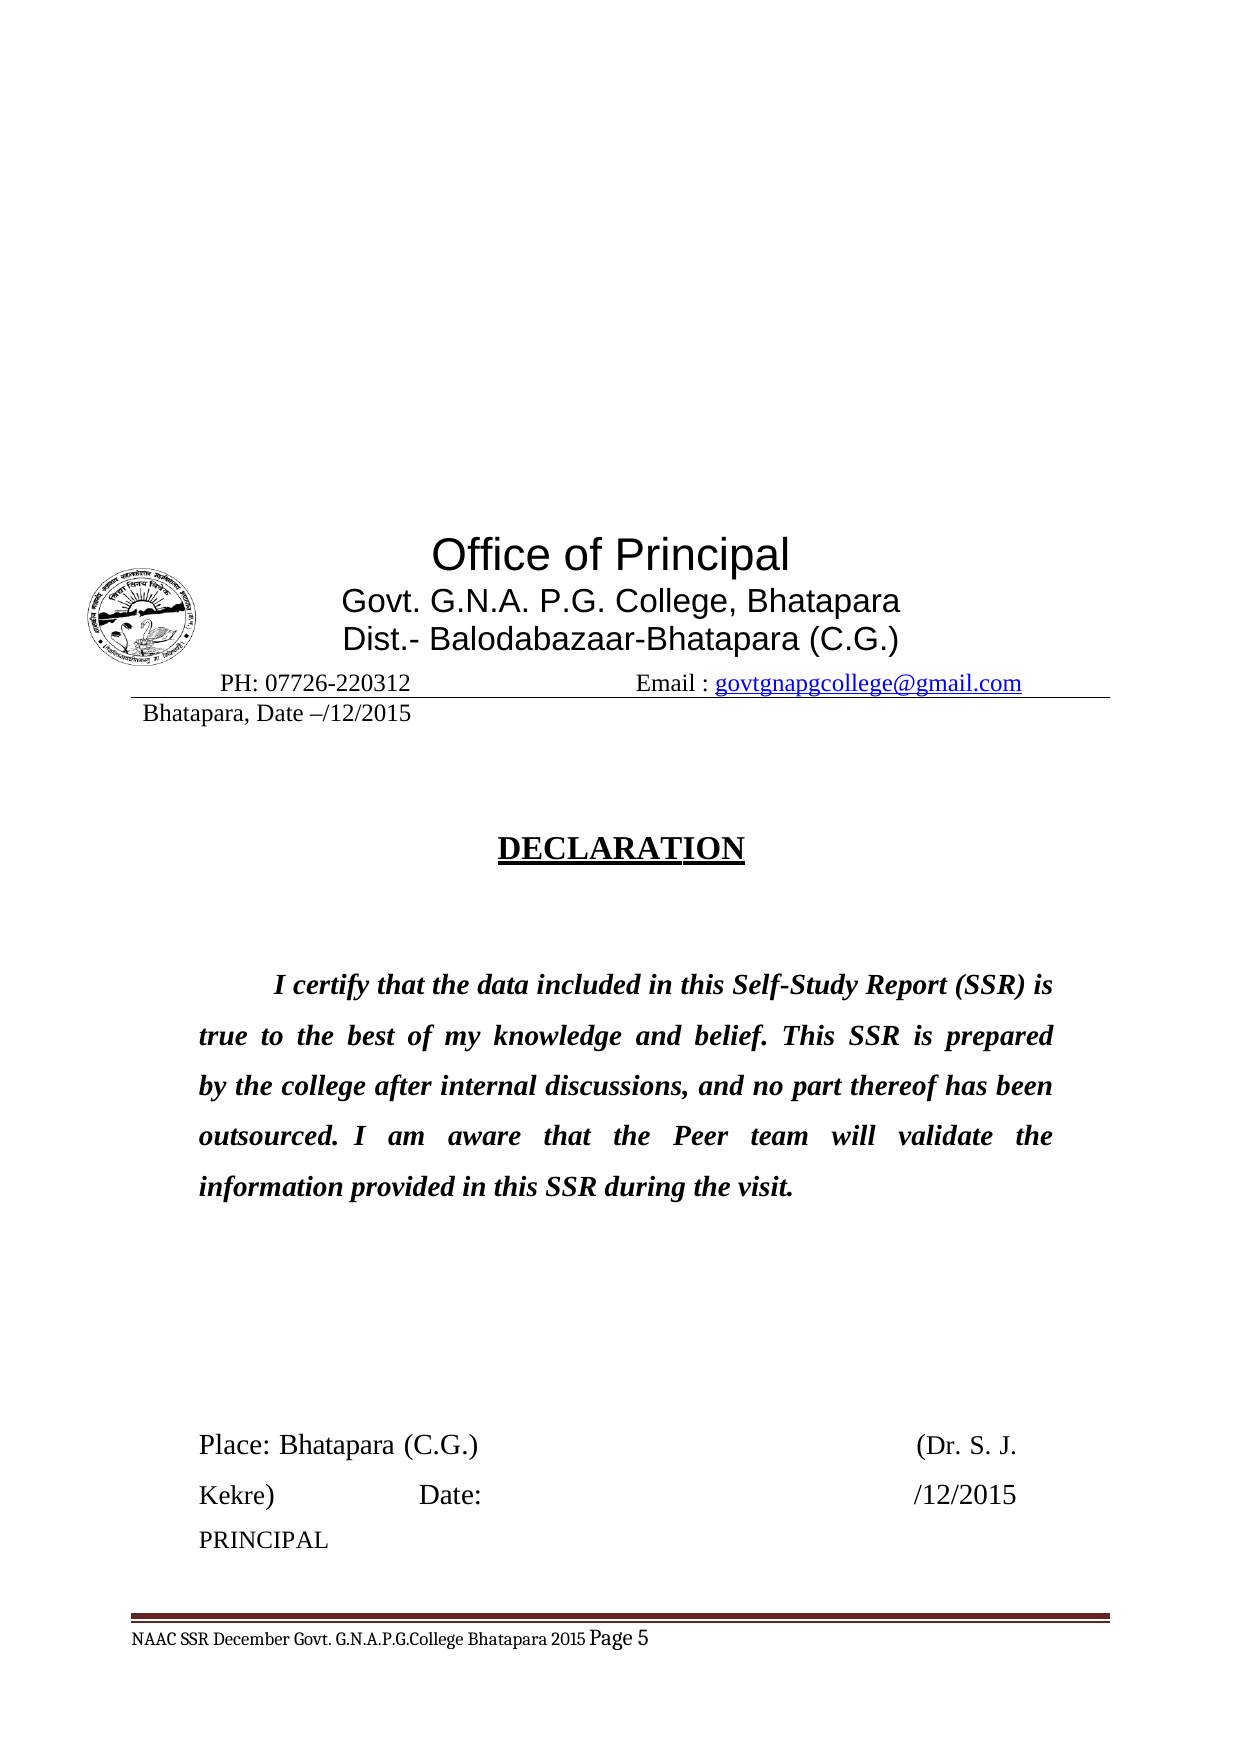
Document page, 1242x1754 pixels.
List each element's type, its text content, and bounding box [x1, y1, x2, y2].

text PH: 07726-220312 Email : govtgnapgcollege@gmail.com [131, 668, 1110, 697]
text Bhatapara, Date –/12/2015 [142, 698, 1110, 727]
text Dist.- Balodabazaar-Bhatapara (C.G.) [199, 619, 1110, 657]
picture [86, 564, 199, 668]
text DECLARATION [497, 828, 749, 866]
text Place: Bhatapara (C.G.) (Dr. S. J. Kekre) Date: /12/2015 PRINCIPAL [199, 1427, 1017, 1553]
text Office of Principal [431, 528, 1110, 581]
text I certify that the data included in this Self-Study Report (SSR) is true to the best of my knowledge and belief. This SSR is prepared by the college after internal discussions, and no part thereof has been outsourced. I am aware that the Peer team will validate the information provided in this SSR during the visit. [199, 967, 1053, 1202]
text Govt. G.N.A. P.G. College, Bhatapara [199, 581, 1110, 619]
